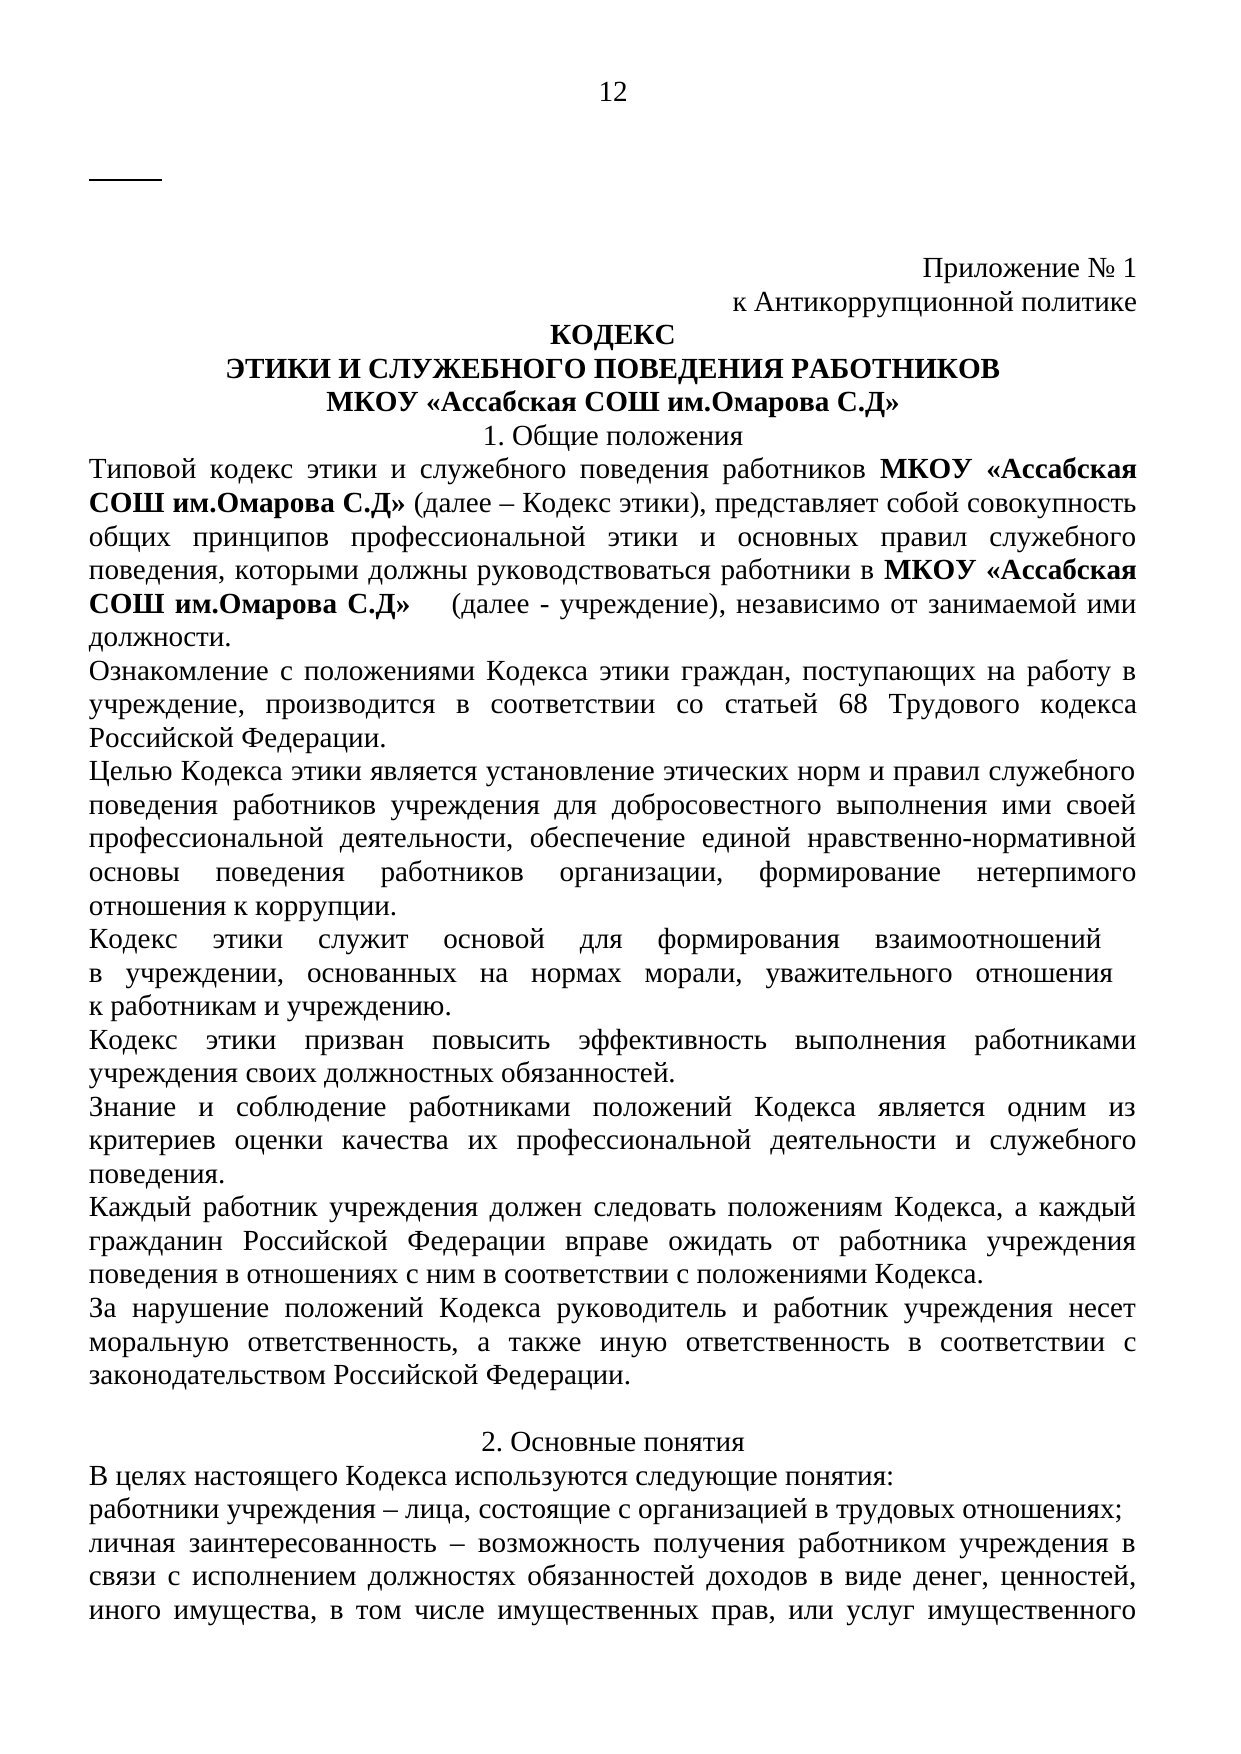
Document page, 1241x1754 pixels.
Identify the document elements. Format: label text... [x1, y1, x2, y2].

text Каждый работник учреждения должен следовать положениям Кодекса, а каждый гражданин Российской Федерации вправе ожидать от работника учреждения поведения в отношениях с ним в соответствии с положениями Кодекса. [89, 1189, 1137, 1290]
text 2. Основные понятия [89, 1424, 1137, 1458]
text работники учреждения – лица, состоящие с организацией в трудовых отношениях; [89, 1491, 1137, 1525]
text Кодекс этики призван повысить эффективность выполнения работниками учреждения своих должностных обязанностей. [89, 1022, 1137, 1089]
text Кодекс этики служит основой для формирования взаимоотношений в учреждении, основанных на нормах морали, уважительного отношения к работникам и учреждению. [89, 921, 1137, 1022]
text МКОУ «Ассабская СОШ им.Омарова С.Д» [89, 384, 1137, 418]
text В целях настоящего Кодекса используются следующие понятия: [89, 1458, 1137, 1491]
text 1. Общие положения [89, 418, 1137, 452]
text Целью Кодекса этики является установление этических норм и правил служебного поведения работников учреждения для добросовестного выполнения ими своей профессиональной деятельности, обеспечение единой нравственно-нормативной основы поведения работников организации, формирование нетерпимого отношения к коррупции. [89, 753, 1137, 921]
text ЭТИКИ И СЛУЖЕБНОГО ПОВЕДЕНИЯ РАБОТНИКОВ [89, 351, 1137, 384]
text к Антикоррупционной политике [89, 284, 1137, 317]
text КОДЕКС [89, 317, 1137, 351]
text Приложение № 1 [89, 250, 1137, 284]
text Типовой кодекс этики и служебного поведения работников МКОУ «Ассабская СОШ им.Омарова С.Д» (далее – Кодекс этики), представляет собой совокупность общих принципов профессиональной этики и основных правил служебного поведения, которыми должны руководствоваться работники в МКОУ «Ассабская СОШ им.Омарова С.Д» (далее - учреждение), независимо от занимаемой ими должности. [89, 452, 1137, 653]
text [89, 1525, 1137, 1626]
text Знание и соблюдение работниками положений Кодекса является одним из критериев оценки качества их профессиональной деятельности и служебного поведения. [89, 1089, 1137, 1189]
text Ознакомление с положениями Кодекса этики граждан, поступающих на работу в учреждение, производится в соответствии со статьей 68 Трудового кодекса Российской Федерации. [89, 653, 1137, 753]
text За нарушение положений Кодекса руководитель и работник учреждения несет моральную ответственность, а также иную ответственность в соответствии с законодательством Российской Федерации. [89, 1290, 1137, 1391]
